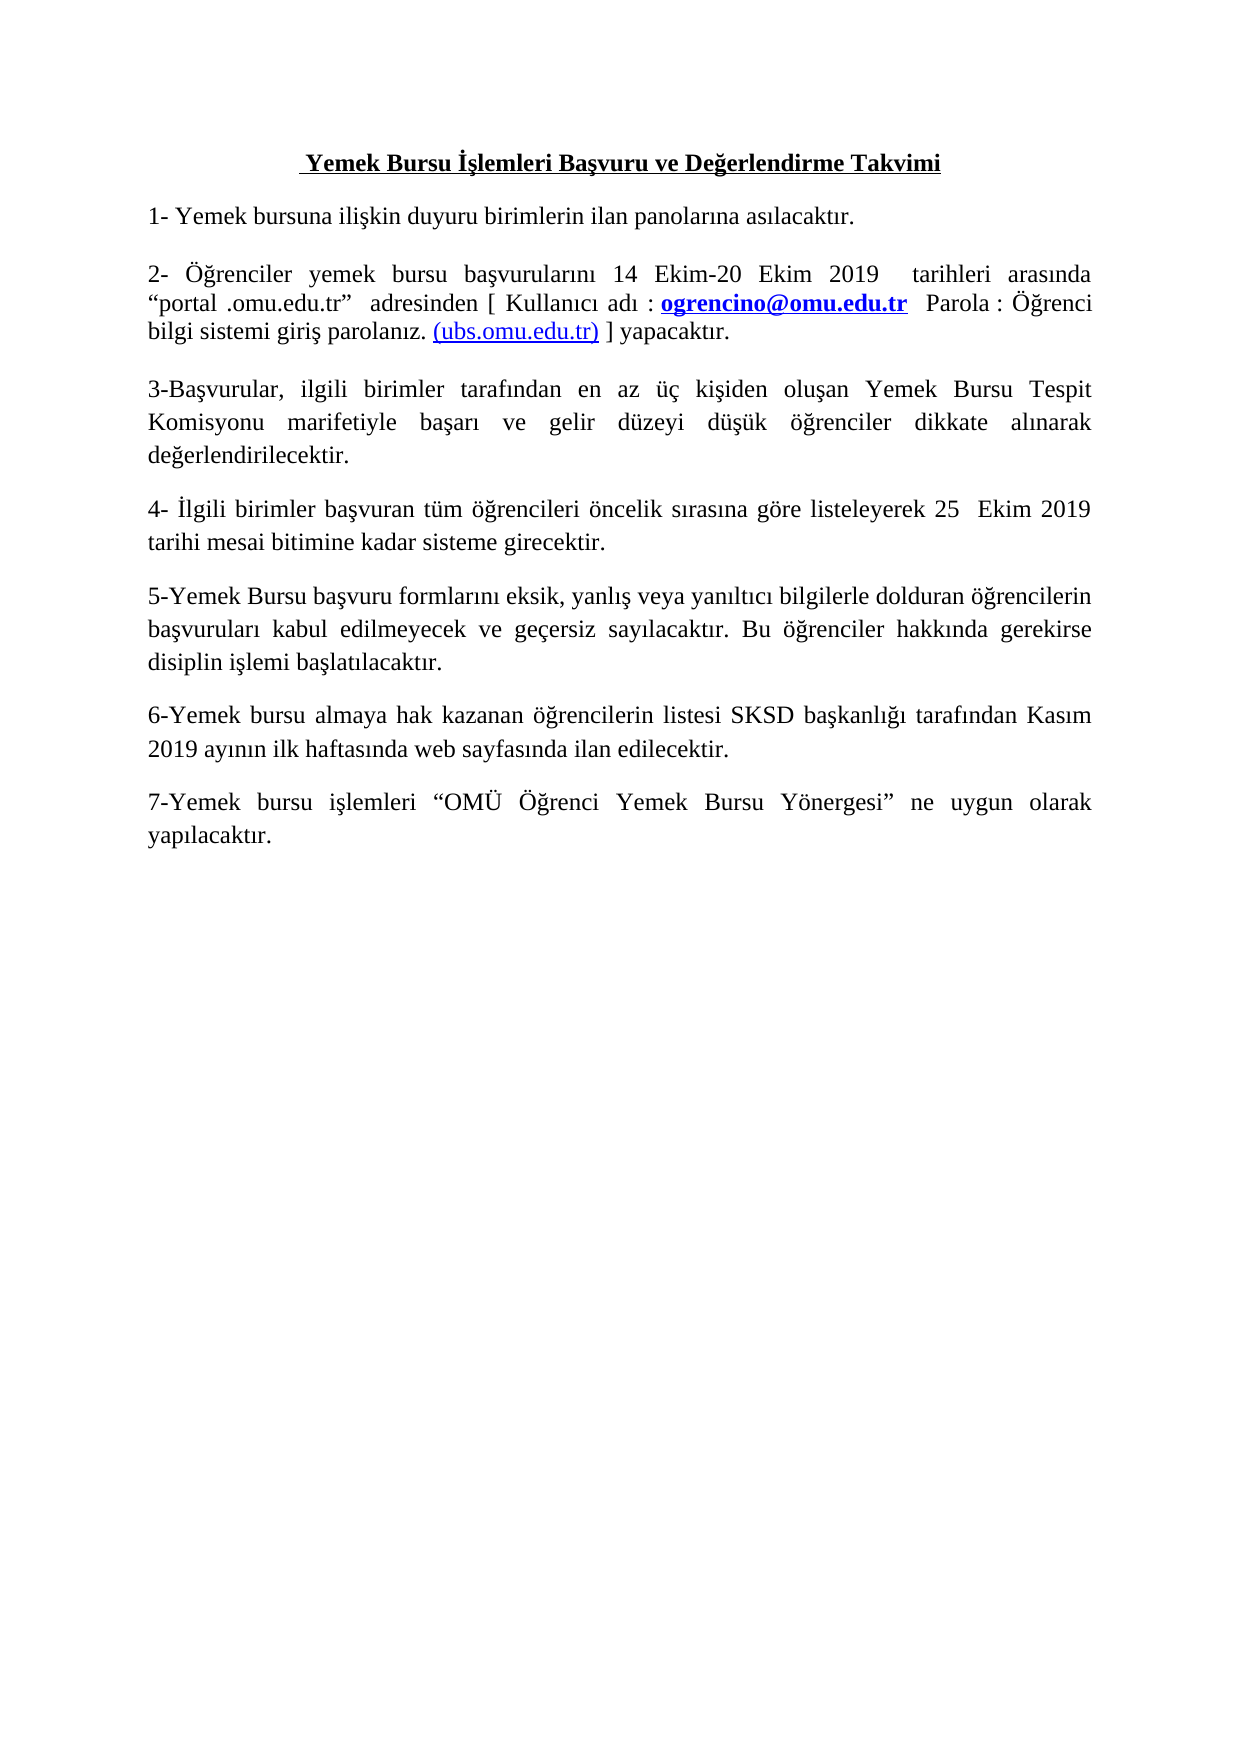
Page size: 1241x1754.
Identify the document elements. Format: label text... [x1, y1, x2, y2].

text 6-Yemek bursu almaya hak kazanan öğrencilerin listesi SKSD başkanlığı tarafından Kasım 2019 ayının ilk haftasında web sayfasında ilan edilecektir. [148, 701, 1093, 762]
text 1- Yemek bursuna ilişkin duyuru birimlerin ilan panolarına asılacaktır. [148, 201, 1093, 230]
text 3-Başvurular, ilgili birimler tarafından en az üç kişiden oluşan Yemek Bursu Tespit Komisyonu marifetiyle başarı ve gelir düzeyi düşük öğrenciler dikkate alınarak değerlendirilecektir. [148, 374, 1093, 469]
text 7-Yemek bursu işlemleri “OMÜ Öğrenci Yemek Bursu Yönergesi” ne uygun olarak yapılacaktır. [148, 787, 1093, 849]
text 2- Öğrenciler yemek bursu başvurularını 14 Ekim-20 Ekim 2019 tarihleri arasında “portal .omu.edu.tr” adresinden [ Kullanıcı adı : ogrencino@omu.edu.tr Parola : Öğrenci bilgi sistemi giriş parolanız. (ubs.omu.edu.tr) ] yapacaktır. [148, 259, 1093, 345]
text 5-Yemek Bursu başvuru formlarını eksik, yanlış veya yanıltıcı bilgilerle dolduran öğrencilerin başvuruları kabul edilmeyecek ve geçersiz sayılacaktır. Bu öğrenciler hakkında gerekirse disiplin işlemi başlatılacaktır. [148, 581, 1093, 676]
text Yemek Bursu İşlemleri Başvuru ve Değerlendirme Takvimi [148, 148, 1093, 176]
text 4- İlgili birimler başvuran tüm öğrencileri öncelik sırasına göre listeleyerek 25 Ekim 2019 tarihi mesai bitimine kadar sisteme girecektir. [148, 494, 1093, 556]
